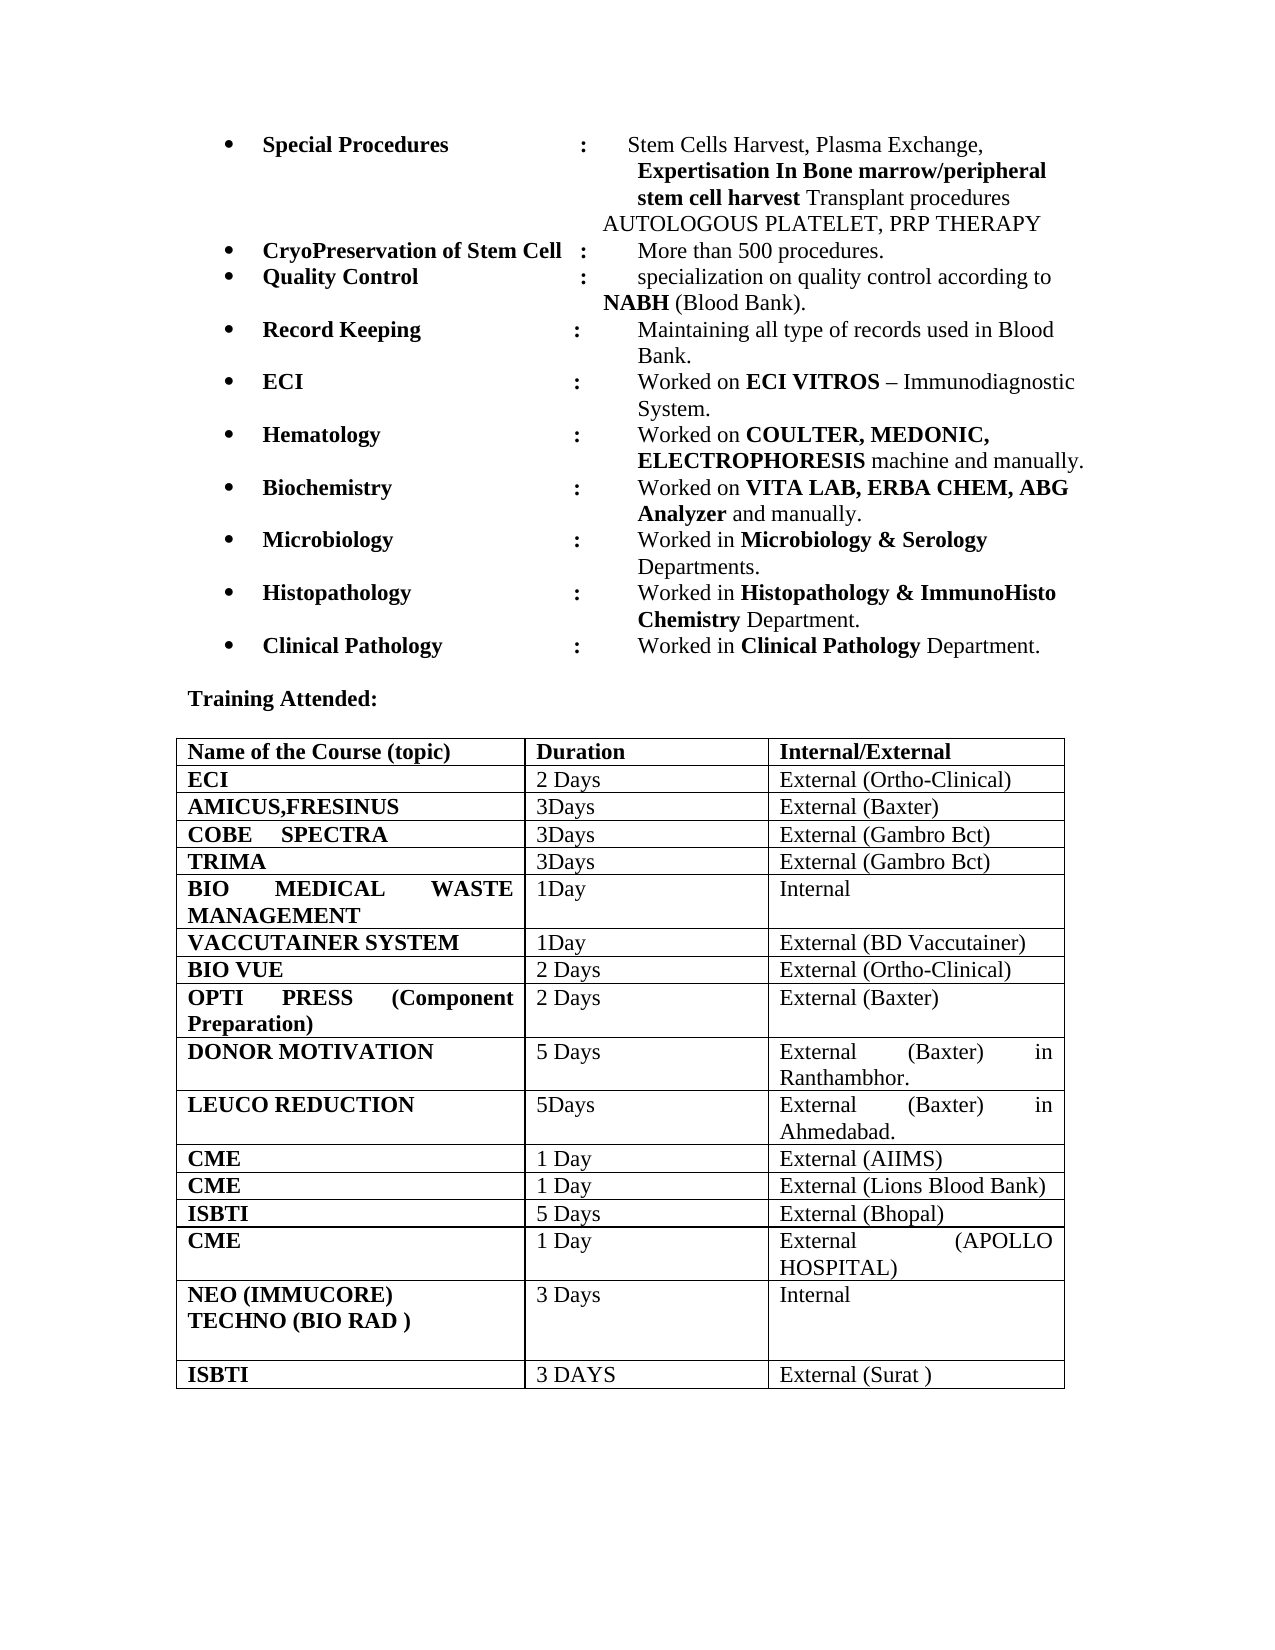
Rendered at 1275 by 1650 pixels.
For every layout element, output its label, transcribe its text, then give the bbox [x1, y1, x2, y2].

text Analyzer and manually. [525, 500, 1087, 527]
text stem cell harvest Transplant procedures [562, 184, 1087, 210]
table_cell 3Days [526, 821, 768, 847]
table_cell 2 Days [526, 766, 768, 792]
list Microbiology : Worked in Microbiology & Serology [225, 527, 1087, 553]
table_cell External (APOLLO HOSPITAL) [769, 1228, 1064, 1280]
text Bank. [562, 342, 1087, 368]
table_cell ISBTI [177, 1200, 524, 1226]
table_cell 2 Days [526, 984, 768, 1037]
table_cell External (Baxter) in Ahmedabad. [769, 1091, 1064, 1144]
table_cell External (Gambro Bct) [769, 821, 1064, 847]
table_cell DONOR MOTIVATION [177, 1038, 524, 1090]
list Hematology : Worked on COULTER, MEDONIC, [225, 421, 1087, 447]
table_cell Internal [769, 875, 1064, 928]
list Record Keeping : Maintaining all type of records used in Blood [225, 316, 1087, 342]
text Expertisation In Bone marrow/peripheral [562, 158, 1087, 184]
table_cell 2 Days [526, 957, 768, 983]
table_cell 1 Day [526, 1228, 768, 1280]
table_cell AMICUS,FRESINUS [177, 793, 524, 819]
list Clinical Pathology : Worked in Clinical Pathology Department. [225, 632, 1087, 658]
table_cell External (BD Vaccutainer) [769, 929, 1064, 956]
table_cell External (Baxter) in Ranthambhor. [769, 1038, 1064, 1090]
text System. [525, 395, 1087, 421]
table_cell OPTI PRESS (Component Preparation) [177, 984, 524, 1037]
table_cell CME [177, 1173, 524, 1199]
table_cell 3Days [526, 793, 768, 819]
table_cell CME [177, 1145, 524, 1172]
table_header Internal/External [769, 739, 1064, 765]
table_cell External (Ortho-Clinical) [769, 766, 1064, 792]
table_cell NEO (IMMUCORE) TECHNO (BIO RAD ) [177, 1281, 524, 1360]
table_cell 1Day [526, 875, 768, 928]
table_cell ECI [177, 766, 524, 792]
table_cell External (Ortho-Clinical) [769, 957, 1064, 983]
table_cell CME [177, 1228, 524, 1280]
table_cell 1 Day [526, 1173, 768, 1199]
table_cell Internal [769, 1281, 1064, 1360]
table_cell VACCUTAINER SYSTEM [177, 929, 524, 956]
table_cell 1Day [526, 929, 768, 956]
table_cell 5 Days [526, 1200, 768, 1226]
table_cell External (Baxter) [769, 984, 1064, 1037]
text ELECTROPHORESIS machine and manually. [525, 447, 1087, 474]
table_cell External (Bhopal) [769, 1200, 1064, 1226]
list Special Procedures : Stem Cells Harvest, Plasma Exchange, [225, 131, 1087, 158]
table_header Name of the Course (topic) [177, 739, 524, 765]
table_cell 3 DAYS [526, 1361, 768, 1388]
table_cell BIO VUE [177, 957, 524, 983]
text Departments. [562, 553, 1087, 579]
table_cell 1 Day [526, 1145, 768, 1172]
table_cell External (Gambro Bct) [769, 848, 1064, 874]
table_cell BIO MEDICAL WASTE MANAGEMENT [177, 875, 524, 928]
table_cell 3Days [526, 848, 768, 874]
table_cell ISBTI [177, 1361, 524, 1388]
text AUTOLOGOUS PLATELET, PRP THERAPY [225, 210, 1087, 237]
text NABH (Blood Bank). [187, 289, 1087, 316]
table_header Duration [526, 739, 768, 765]
list Histopathology : Worked in Histopathology & ImmunoHisto [225, 579, 1087, 606]
text Chemistry Department. [600, 606, 1087, 632]
list Quality Control : specialization on quality control according to [225, 263, 1087, 289]
table_cell 3 Days [526, 1281, 768, 1360]
table_cell External (AIIMS) [769, 1145, 1064, 1172]
list Biochemistry : Worked on VITA LAB, ERBA CHEM, ABG [225, 474, 1087, 500]
text Training Attended: [187, 685, 1087, 711]
table_cell TRIMA [177, 848, 524, 874]
table_cell External (Baxter) [769, 793, 1064, 819]
table_cell COBE SPECTRA [177, 821, 524, 847]
table_cell 5Days [526, 1091, 768, 1144]
table_cell External (Lions Blood Bank) [769, 1173, 1064, 1199]
list ECI : Worked on ECI VITROS – Immunodiagnostic [225, 368, 1087, 395]
table_cell External (Surat ) [769, 1361, 1064, 1388]
table_cell 5 Days [526, 1038, 768, 1090]
table_cell LEUCO REDUCTION [177, 1091, 524, 1144]
list CryoPreservation of Stem Cell : More than 500 procedures. [225, 237, 1087, 263]
